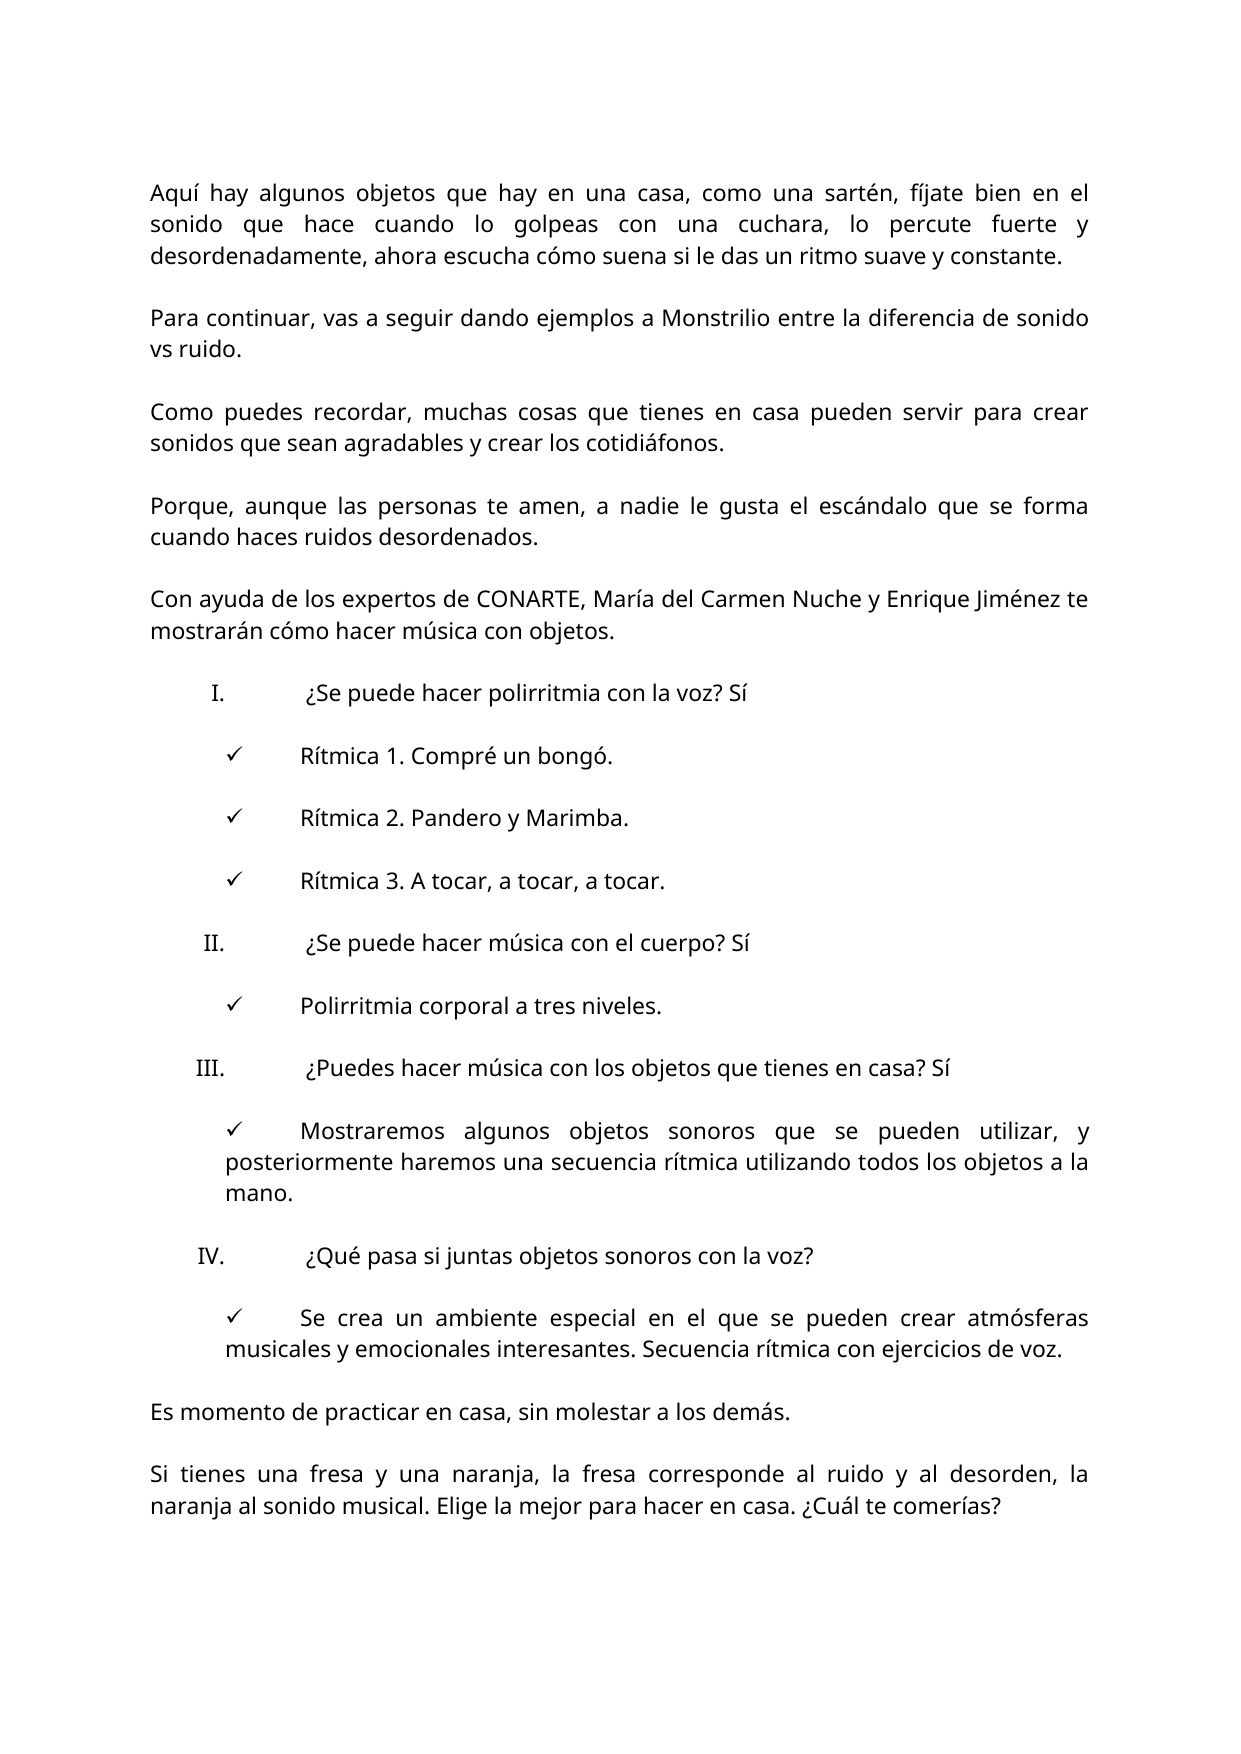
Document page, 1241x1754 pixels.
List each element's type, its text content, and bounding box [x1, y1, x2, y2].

text Con ayuda de los expertos de CONARTE, María del Carmen Nuche y Enrique Jiménez te mostrarán cómo hacer música con objetos. [150, 583, 1090, 646]
list Rítmica 1. Compré un bongó. [225, 739, 1090, 771]
list Polirritmia corporal a tres niveles. [225, 989, 1090, 1021]
list ¿Se puede hacer polirritmia con la voz? Sí [225, 677, 1090, 708]
list Rítmica 3. A tocar, a tocar, a tocar. [225, 864, 1090, 896]
text Para continuar, vas a seguir dando ejemplos a Monstrilio entre la diferencia de sonido vs ruido. [150, 302, 1090, 364]
list ¿Puedes hacer música con los objetos que tienes en casa? Sí [225, 1052, 1090, 1083]
list ¿Qué pasa si juntas objetos sonoros con la voz? [225, 1239, 1090, 1271]
text Porque, aunque las personas te amen, a nadie le gusta el escándalo que se forma cuando haces ruidos desordenados. [150, 489, 1090, 552]
list Rítmica 2. Pandero y Marimba. [225, 802, 1090, 833]
text Como puedes recordar, muchas cosas que tienes en casa pueden servir para crear sonidos que sean agradables y crear los cotidiáfonos. [150, 396, 1090, 458]
list Se crea un ambiente especial en el que se pueden crear atmósferas musicales y emocionales interesantes. Secuencia rítmica con ejercicios de voz. [225, 1302, 1090, 1364]
list ¿Se puede hacer música con el cuerpo? Sí [225, 927, 1090, 958]
text Es momento de practicar en casa, sin molestar a los demás. [150, 1396, 1090, 1427]
text Aquí hay algunos objetos que hay en una casa, como una sartén, fíjate bien en el sonido que hace cuando lo golpeas con una cuchara, lo percute fuerte y desordenadamente, ahora escucha cómo suena si le das un ritmo suave y constante. [150, 177, 1090, 271]
text Si tienes una fresa y una naranja, la fresa corresponde al ruido y al desorden, la naranja al sonido musical. Elige la mejor para hacer en casa. ¿Cuál te comerías? [150, 1458, 1090, 1521]
list Mostraremos algunos objetos sonoros que se pueden utilizar, y posteriormente haremos una secuencia rítmica utilizando todos los objetos a la mano. [225, 1114, 1090, 1208]
